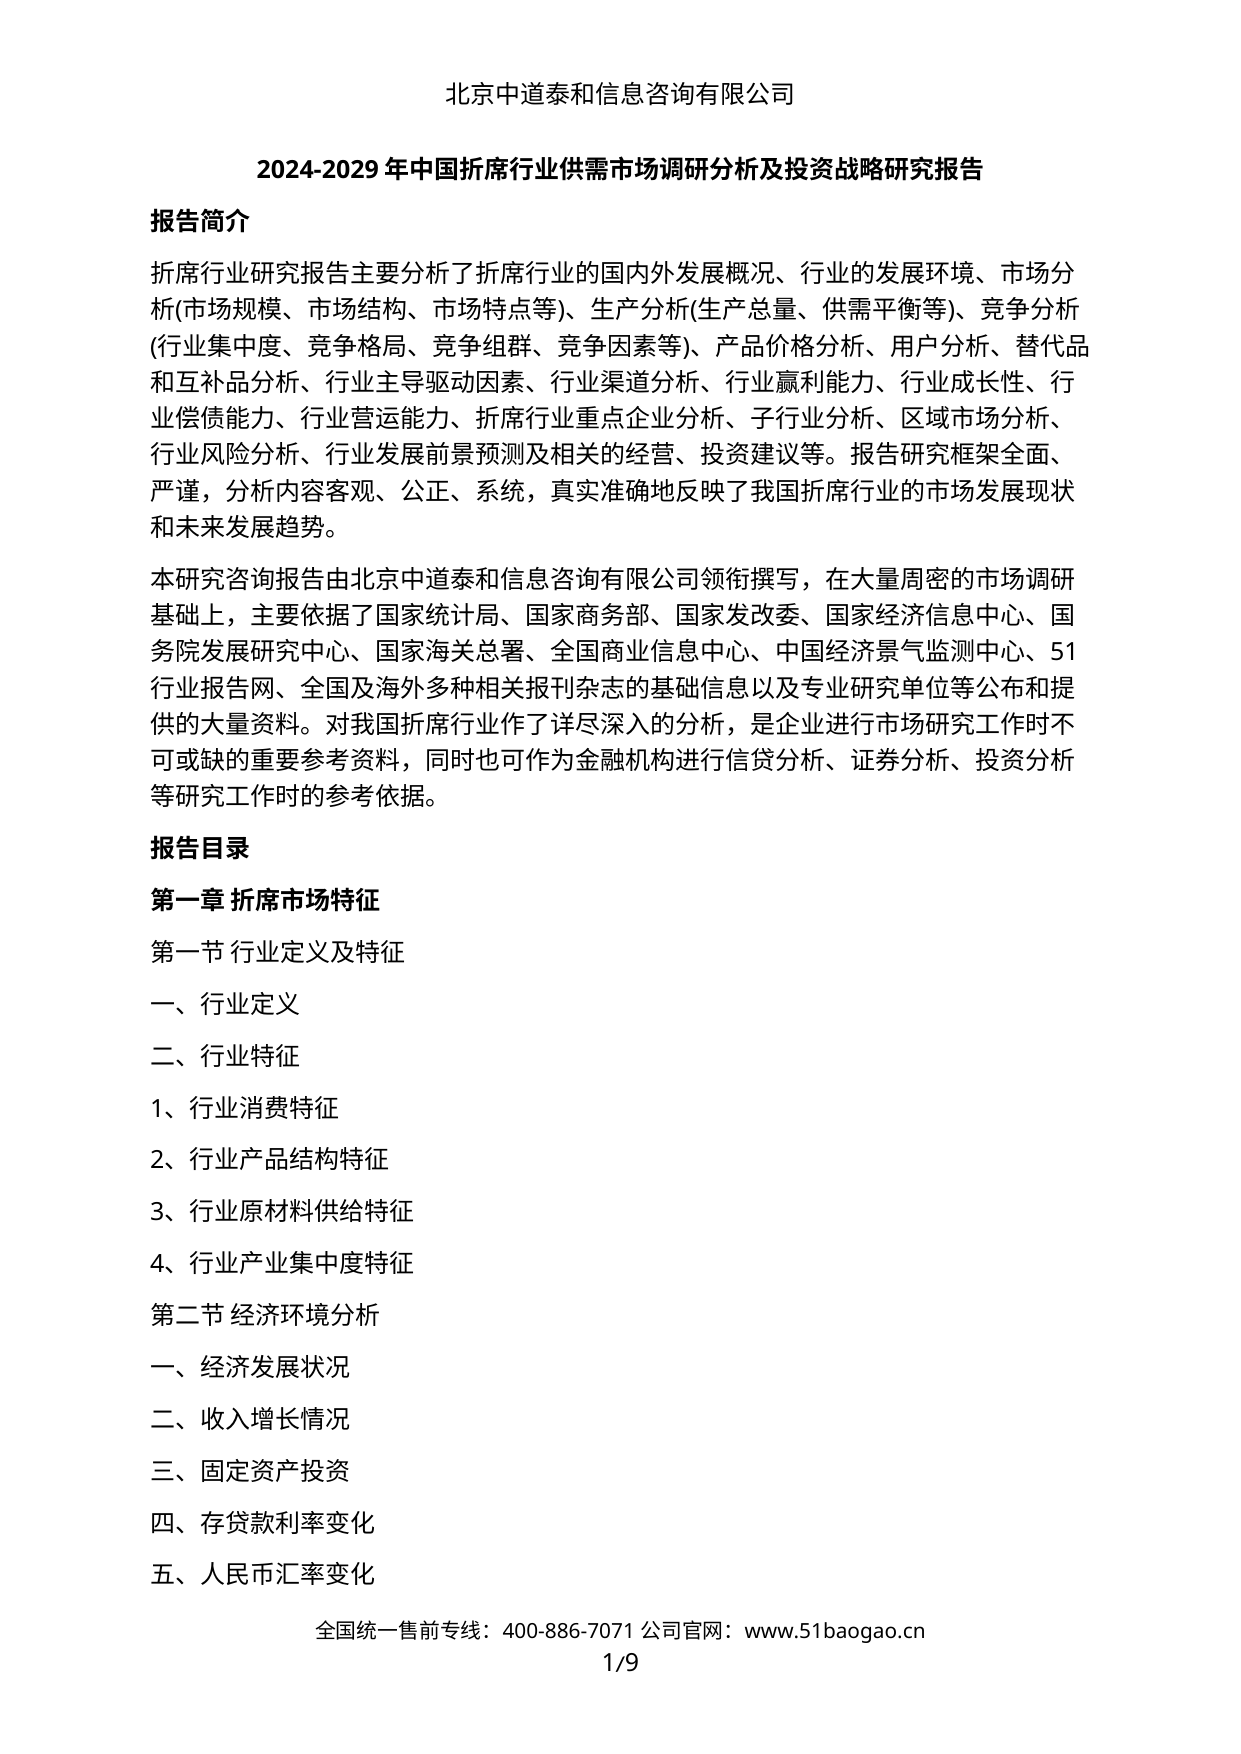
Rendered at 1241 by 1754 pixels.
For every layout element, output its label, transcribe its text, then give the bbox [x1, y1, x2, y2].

text 第一章 折席市场特征 [150, 881, 1090, 917]
text 2、行业产品结构特征 [150, 1140, 1090, 1176]
text 一、经济发展状况 [150, 1347, 1090, 1384]
text 一、行业定义 [150, 984, 1090, 1021]
text 1、行业消费特征 [150, 1088, 1090, 1124]
text 二、收入增长情况 [150, 1399, 1090, 1436]
text 第二节 经济环境分析 [150, 1296, 1090, 1332]
text 三、固定资产投资 [150, 1451, 1090, 1487]
text 报告简介 [150, 202, 1090, 238]
text 二、行业特征 [150, 1036, 1090, 1072]
text 报告目录 [150, 829, 1090, 865]
text 折席行业研究报告主要分析了折席行业的国内外发展概况、行业的发展环境、市场分析(市场规模、市场结构、市场特点等)、生产分析(生产总量、供需平衡等)、竞争分析(行业集中度、竞争格局、竞争组群、竞争因素等)、产品价格分析、用户分析、替代品和互补品分析、行业主导驱动因素、行业渠道分析、行业赢利能力、行业成长性、行业偿债能力、行业营运能力、折席行业重点企业分析、子行业分析、区域市场分析、行业风险分析、行业发展前景预测及相关的经营、投资建议等。报告研究框架全面、严谨，分析内容客观、公正、系统，真实准确地反映了我国折席行业的市场发展现状和未来发展趋势。 [150, 254, 1090, 544]
text 四、存贷款利率变化 [150, 1503, 1090, 1539]
text 五、人民币汇率变化 [150, 1555, 1090, 1591]
text 4、行业产业集中度特征 [150, 1244, 1090, 1280]
text 本研究咨询报告由北京中道泰和信息咨询有限公司领衔撰写，在大量周密的市场调研基础上，主要依据了国家统计局、国家商务部、国家发改委、国家经济信息中心、国务院发展研究中心、国家海关总署、全国商业信息中心、中国经济景气监测中心、51行业报告网、全国及海外多种相关报刊杂志的基础信息以及专业研究单位等公布和提供的大量资料。对我国折席行业作了详尽深入的分析，是企业进行市场研究工作时不可或缺的重要参考资料，同时也可作为金融机构进行信贷分析、证券分析、投资分析等研究工作时的参考依据。 [150, 559, 1090, 813]
text 3、行业原材料供给特征 [150, 1192, 1090, 1228]
text 第一节 行业定义及特征 [150, 932, 1090, 969]
text 2024-2029年中国折席行业供需市场调研分析及投资战略研究报告 [150, 150, 1090, 186]
